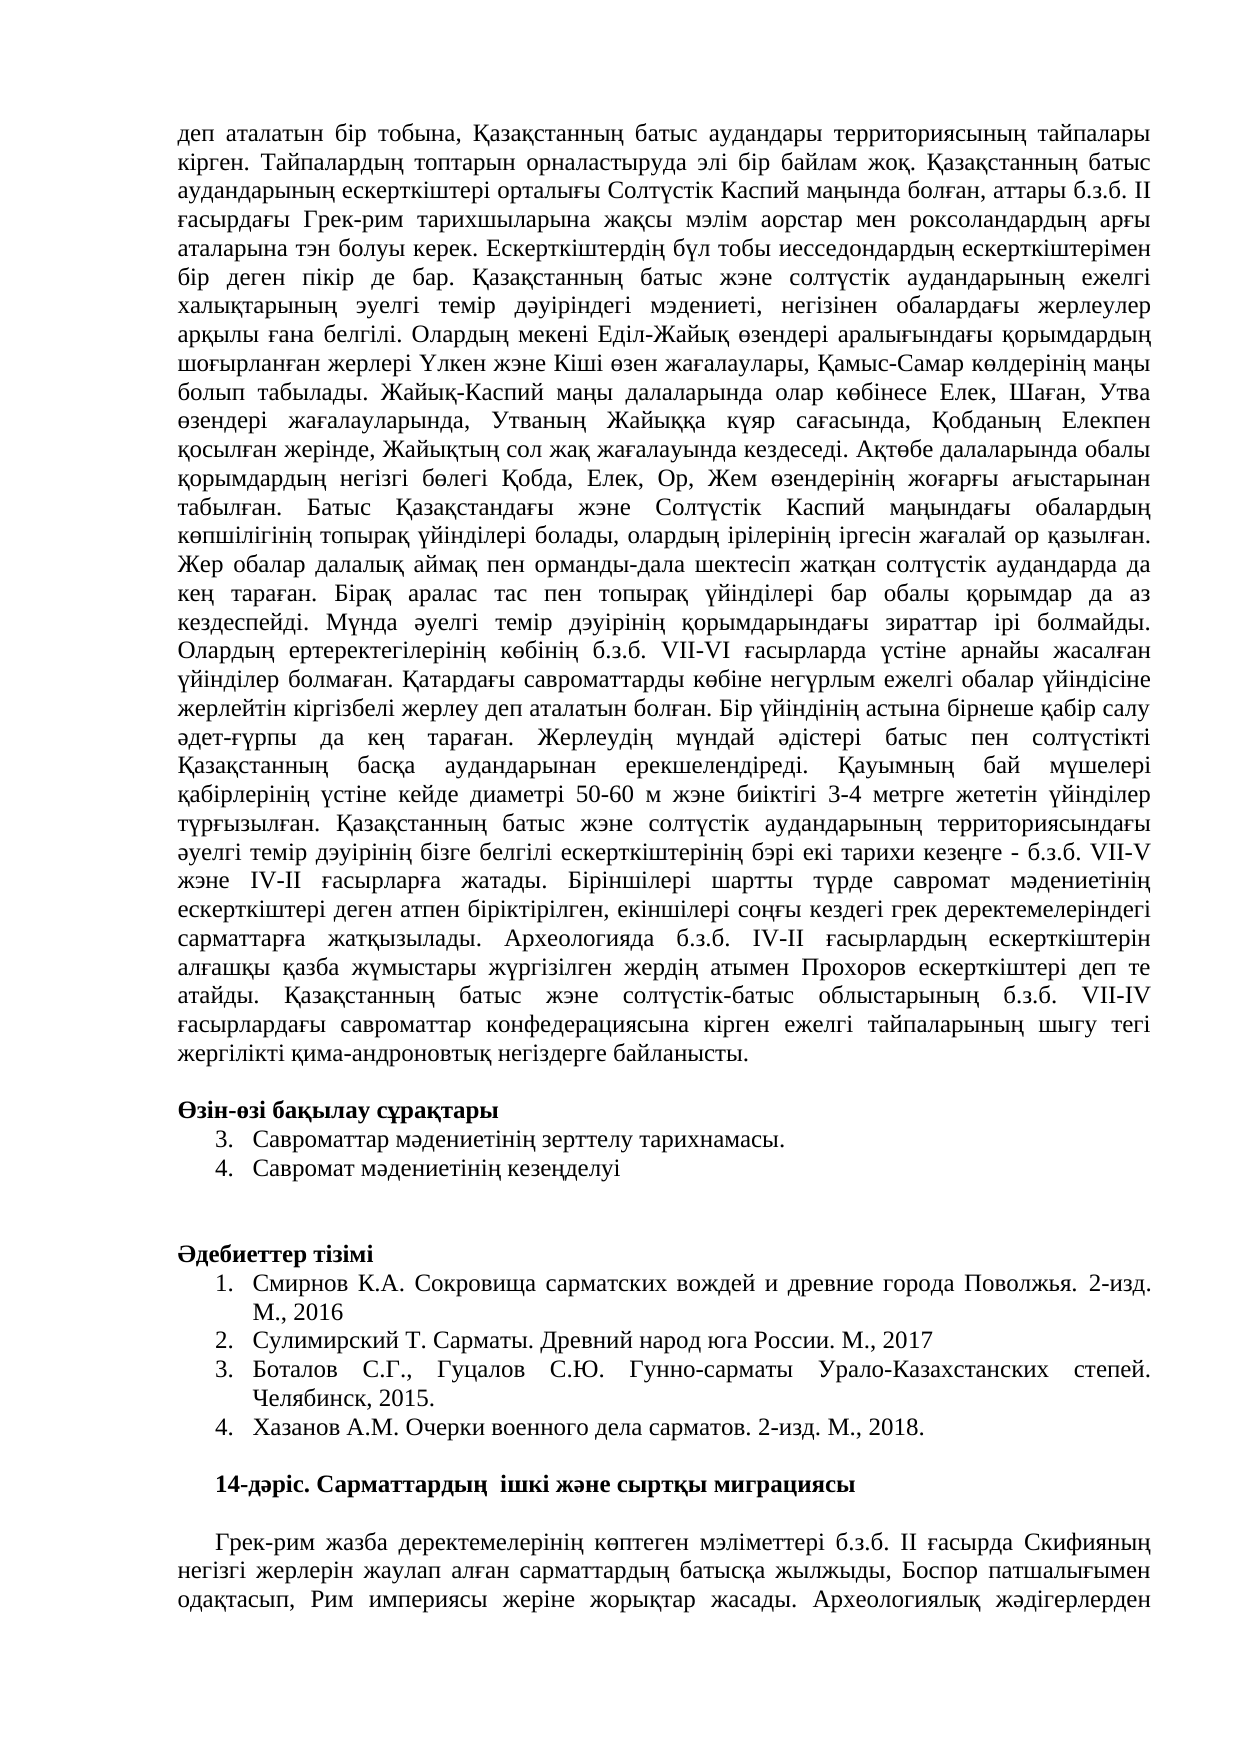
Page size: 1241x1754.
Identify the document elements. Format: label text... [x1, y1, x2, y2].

list Хазанов А.М. Очерки военного дела сарматов. 2-изд. М., 2018. [215, 1412, 1152, 1441]
list Савроматтар мәдениетінің зерттелу тарихнамасы. [215, 1124, 1152, 1153]
text Әдебиеттер тізімі [177, 1239, 1152, 1268]
list Смирнов К.А. Сокровища сарматских вождей и древние города Поволжья. 2-изд. М., 2016 [215, 1268, 1152, 1326]
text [177, 118, 1152, 1067]
list Боталов С.Г., Гуцалов С.Ю. Гунно-сарматы Урало-Казахстанских степей. Челябинск, 2015. [215, 1354, 1152, 1412]
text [177, 1527, 1152, 1613]
text 14-дәріс. Сарматтардың ішкі және сыртқы миграциясы [215, 1469, 1152, 1498]
list Өзін-өзі бақылау сұрақтары [177, 1096, 1152, 1124]
list Савромат мәдениетінің кезеңделуі [215, 1153, 1152, 1182]
list Сулимирский Т. Сарматы. Древний народ юга России. М., 2017 [215, 1326, 1152, 1354]
